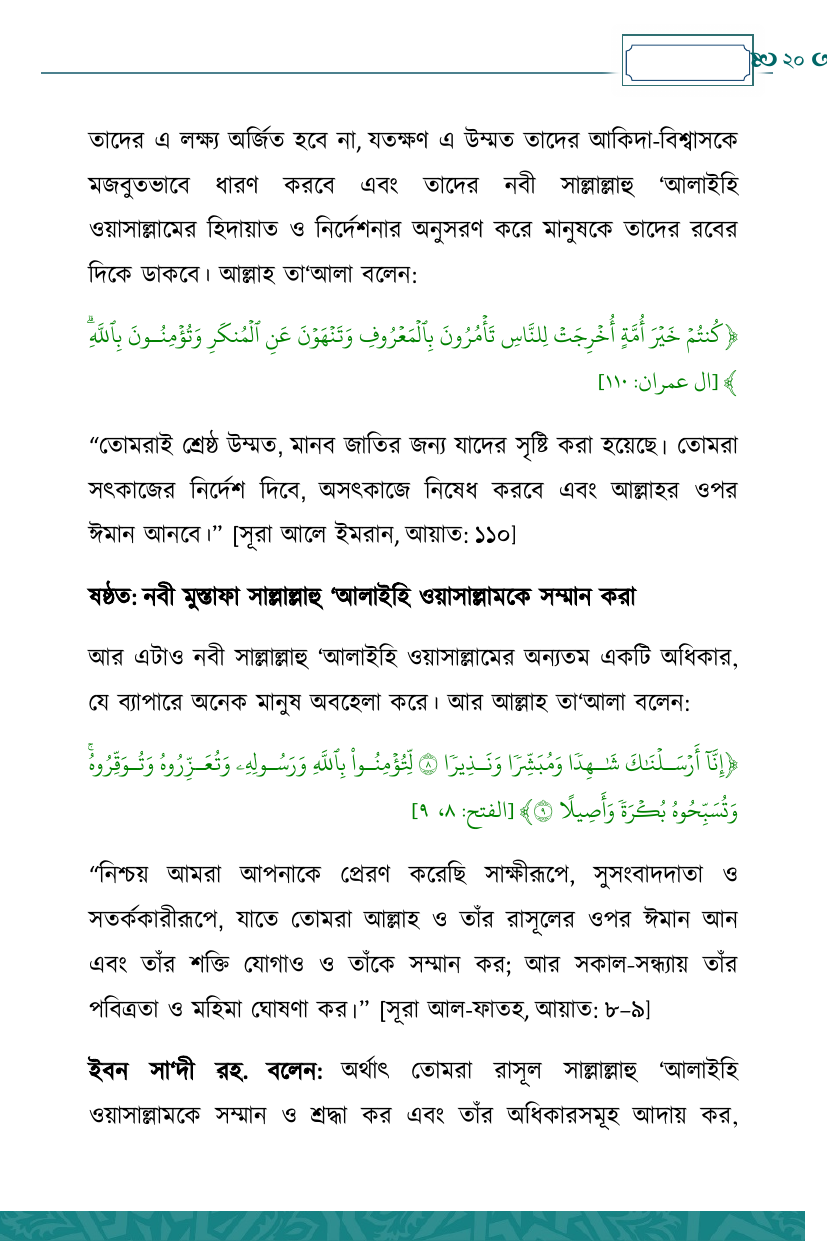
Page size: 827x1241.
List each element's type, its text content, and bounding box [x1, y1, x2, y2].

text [89, 118, 738, 294]
text “তোমরাই শ্রেষ্ঠ উম্মত, মানব জাতির জন্য যাদের সৃষ্টি করা হয়েছে। তোমরা সৎকাজের নির্দেশ দিবে, অসৎকাজে নিষেধ করবে এবং আল্লাহর ওপর ঈমান আনবে।” [সূরা আলে ইমরান, আয়াত: ১১০] [89, 423, 738, 554]
picture [0, 1211, 805, 1241]
text আর এটাও নবী সাল্লাল্লাহু ‘আলাইহি ওয়াসাল্লামের অন্যতম একটি অধিকার, যে ব্যাপারে অনেক মানুষ অবহেলা করে। আর আল্লাহ তা‘আলা বলেন: [89, 635, 738, 721]
text ﴿كُنتُمۡ خَيۡرَ أُمَّةٍ أُخۡرِجَتۡ لِلنَّاسِ تَأۡمُرُونَ بِٱلۡمَعۡرُوفِ وَتَنۡهَوۡنَ عَنِ ٱلۡمُنكَرِ وَتُؤۡمِنُونَ بِٱللَّهِۗ ﴾ [ال عمران: ١١٠] [89, 313, 738, 403]
text “নিশ্চয় আমরা আপনাকে প্রেরণ করেছি সাক্ষীরূপে, সুসংবাদদাতা ও সতর্ককারীরূপে, যাতে তোমরা আল্লাহ ও তাঁর রাসূলের ওপর ঈমান আন এবং তাঁর শক্তি যোগাও ও তাঁকে সম্মান কর; আর সকাল-সন্ধ্যায় তাঁর পবিত্রতা ও মহিমা ঘোষণা কর।” [সূরা আল-ফাতহ, আয়াত: ৮–৯] [89, 852, 738, 1028]
text ষষ্ঠত: নবী মুস্তাফা সাল্লাল্লাহু ‘আলাইহি ওয়াসাল্লামকে সম্মান করা [89, 574, 738, 615]
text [89, 1048, 738, 1134]
text ﴿إِنَّآ أَرۡسَلۡنَٰكَ شَٰهِدٗا وَمُبَشِّرٗا وَنَذِيرٗا ٨ لِّتُؤۡمِنُواْ بِٱللَّهِ وَرَسُولِهِۦ وَتُعَزِّرُوهُ وَتُوَقِّرُوهُۚ وَتُسَبِّحُوهُ بُكۡرَةٗ وَأَصِيلًا ٩﴾ [الفتح: ٨، ٩] [89, 741, 738, 832]
